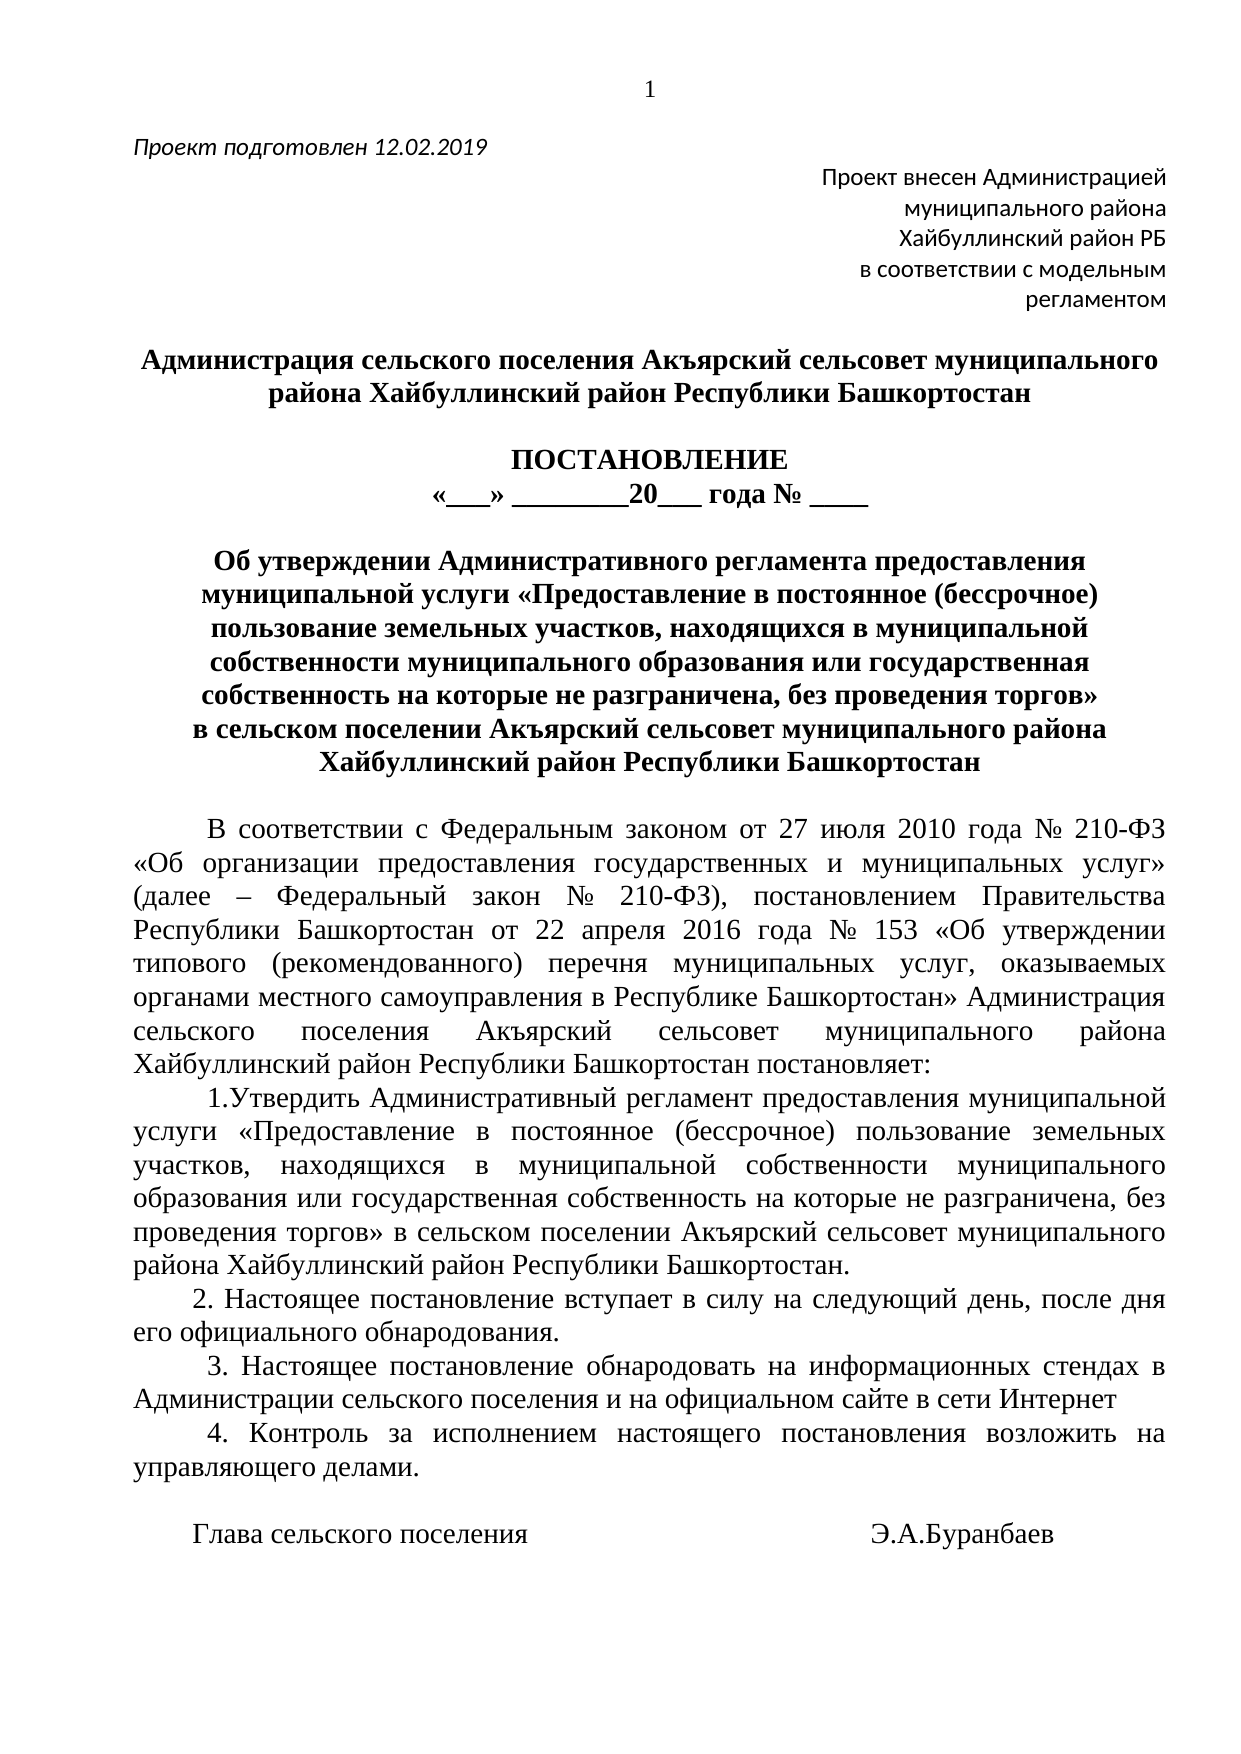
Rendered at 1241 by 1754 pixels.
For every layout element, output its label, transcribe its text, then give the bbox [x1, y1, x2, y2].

text в соответствии с модельным [133, 253, 1167, 283]
text 4. Контроль за исполнением настоящего постановления возложить на управляющего делами. [133, 1415, 1167, 1482]
text в сельском поселении Акъярский сельсовет муниципального района Хайбуллинский район Республики Башкортостан [133, 711, 1167, 778]
text муниципального района [133, 192, 1167, 222]
text Проект внесен Администрацией [133, 161, 1167, 192]
text «___» ________20___ года № ____ [133, 476, 1167, 509]
text Глава сельского поселения Э.А.Буранбаев [133, 1516, 1167, 1549]
text ПОСТАНОВЛЕНИЕ [133, 442, 1167, 476]
text Администрация сельского поселения Акъярский сельсовет муниципального района Хайбуллинский район Республики Башкортостан [133, 342, 1167, 409]
list 3. Настоящее постановление обнародовать на информационных стендах в Администрации сельского поселения и на официальном сайте в сети Интернет [133, 1348, 1167, 1415]
text регламентом [133, 283, 1167, 314]
text 2. Настоящее постановление вступает в силу на следующий день, после дня его официального обнародования. [133, 1281, 1167, 1348]
text В соответствии с Федеральным законом от 27 июля 2010 года № 210-ФЗ «Об организации предоставления государственных и муниципальных услуг» (далее – Федеральный закон № 210-ФЗ), постановлением Правительства Республики Башкортостан от 22 апреля 2016 года № 153 «Об утверждении типового (рекомендованного) перечня муниципальных услуг, оказываемых органами местного самоуправления в Республике Башкортостан» Администрация сельского поселения Акъярский сельсовет муниципального района Хайбуллинский район Республики Башкортостан постановляет: [133, 811, 1167, 1080]
text Хайбуллинский район РБ [133, 222, 1167, 253]
text 1.Утвердить Административный регламент предоставления муниципальной услуги «Предоставление в постоянное (бессрочное) пользование земельных участков, находящихся в муниципальной собственности муниципального образования или государственная собственность на которые не разграничена, без проведения торгов» в сельском поселении Акъярский сельсовет муниципального района Хайбуллинский район Республики Башкортостан. [133, 1080, 1167, 1281]
text Проект подготовлен 12.02.2019 [133, 131, 1167, 161]
text Об утверждении Административного регламента предоставления муниципальной услуги «Предоставление в постоянное (бессрочное) пользование земельных участков, находящихся в муниципальной собственности муниципального образования или государственная собственность на которые не разграничена, без проведения торгов» [133, 543, 1167, 711]
